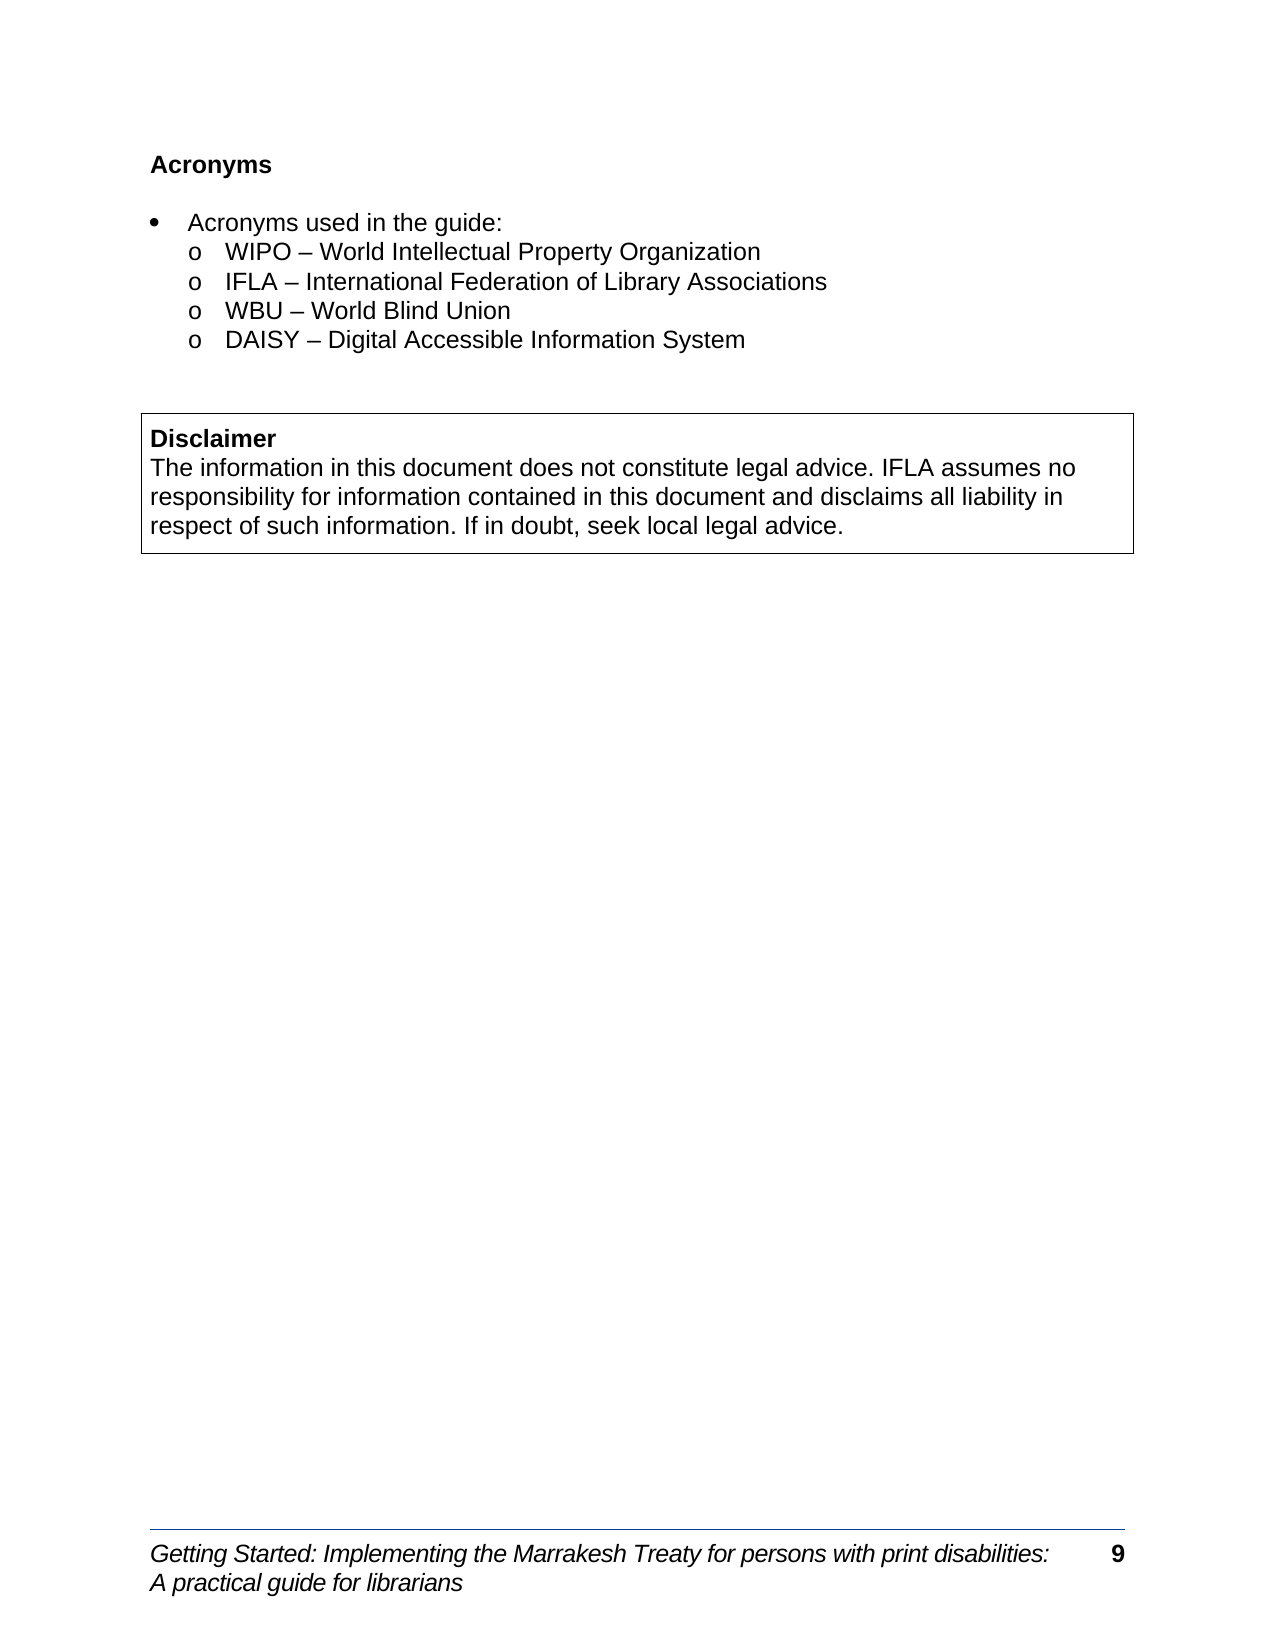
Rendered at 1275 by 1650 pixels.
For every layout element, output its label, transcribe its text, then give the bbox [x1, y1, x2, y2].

list Acronyms used in the guide: [150, 208, 1125, 237]
list DAISY – Digital Accessible Information System [187, 325, 1125, 354]
list WIPO – World Intellectual Property Organization [187, 237, 1125, 267]
list Acronyms [150, 150, 1125, 179]
text The information in this document does not constitute legal advice. IFLA assumes no responsibility for information contained in this document and disclaims all liability in respect of such information. If in doubt, seek local legal advice. [142, 442, 1133, 553]
list IFLA – International Federation of Library Associations [187, 267, 1125, 296]
list WBU – World Blind Union [187, 296, 1125, 325]
text Disclaimer [142, 414, 1133, 442]
